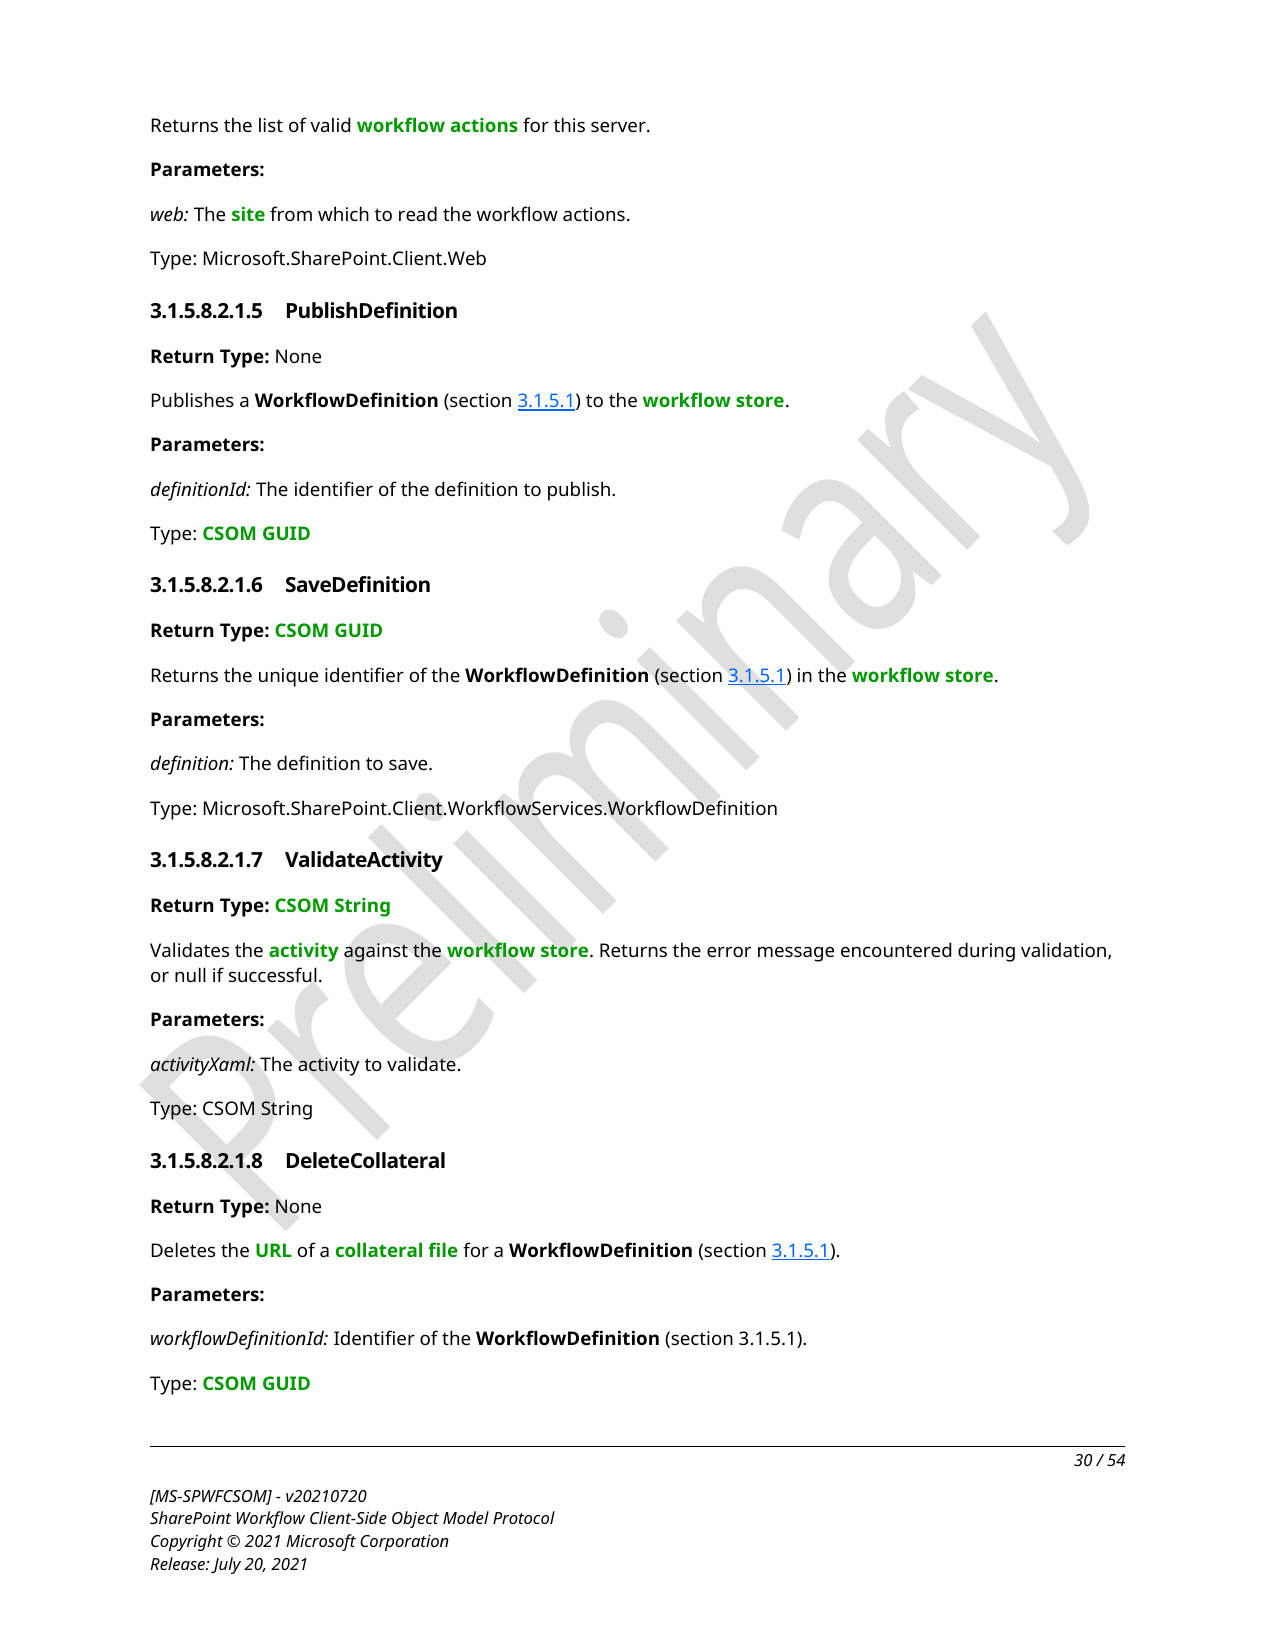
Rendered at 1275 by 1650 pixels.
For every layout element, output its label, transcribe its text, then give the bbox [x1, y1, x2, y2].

text Type: Microsoft.SharePoint.Client.WorkflowServices.WorkflowDefinition [150, 795, 1125, 820]
text Parameters: [150, 1281, 1125, 1307]
text web: The site from which to read the workflow actions. [150, 201, 1125, 227]
text activityXaml: The activity to validate. [150, 1051, 1125, 1076]
text Return Type: CSOM GUID [150, 618, 1125, 643]
text Type: CSOM String [150, 1095, 1125, 1121]
subtitle SaveDefinition [150, 571, 1125, 599]
text Parameters: [150, 432, 1125, 457]
text Parameters: [150, 706, 1125, 732]
subtitle PublishDefinition [150, 296, 1125, 324]
text Parameters: [150, 1007, 1125, 1032]
text Validates the activity against the workflow store. Returns the error message encountered during validation, or null if successful. [150, 937, 1125, 988]
text definition: The definition to save. [150, 751, 1125, 776]
text Parameters: [150, 157, 1125, 182]
text Type: Microsoft.SharePoint.Client.Web [150, 245, 1125, 271]
subtitle DeleteCollateral [150, 1146, 1125, 1174]
text workflowDefinitionId: Identifier of the WorkflowDefinition (section 3.1.5.1). [150, 1326, 1125, 1351]
text Return Type: None [150, 1193, 1125, 1218]
text Returns the unique identifier of the WorkflowDefinition (section 3.1.5.1) in the workflow store. [150, 662, 1125, 688]
text Deletes the URL of a collateral file for a WorkflowDefinition (section 3.1.5.1). [150, 1237, 1125, 1263]
text Type: CSOM GUID [150, 520, 1125, 546]
text Return Type: CSOM String [150, 893, 1125, 918]
text definitionId: The identifier of the definition to publish. [150, 476, 1125, 501]
text Publishes a WorkflowDefinition (section 3.1.5.1) to the workflow store. [150, 387, 1125, 413]
text Returns the list of valid workflow actions for this server. [150, 112, 1125, 138]
text Return Type: None [150, 343, 1125, 368]
text Type: CSOM GUID [150, 1370, 1125, 1396]
subtitle ValidateActivity [150, 845, 1125, 874]
